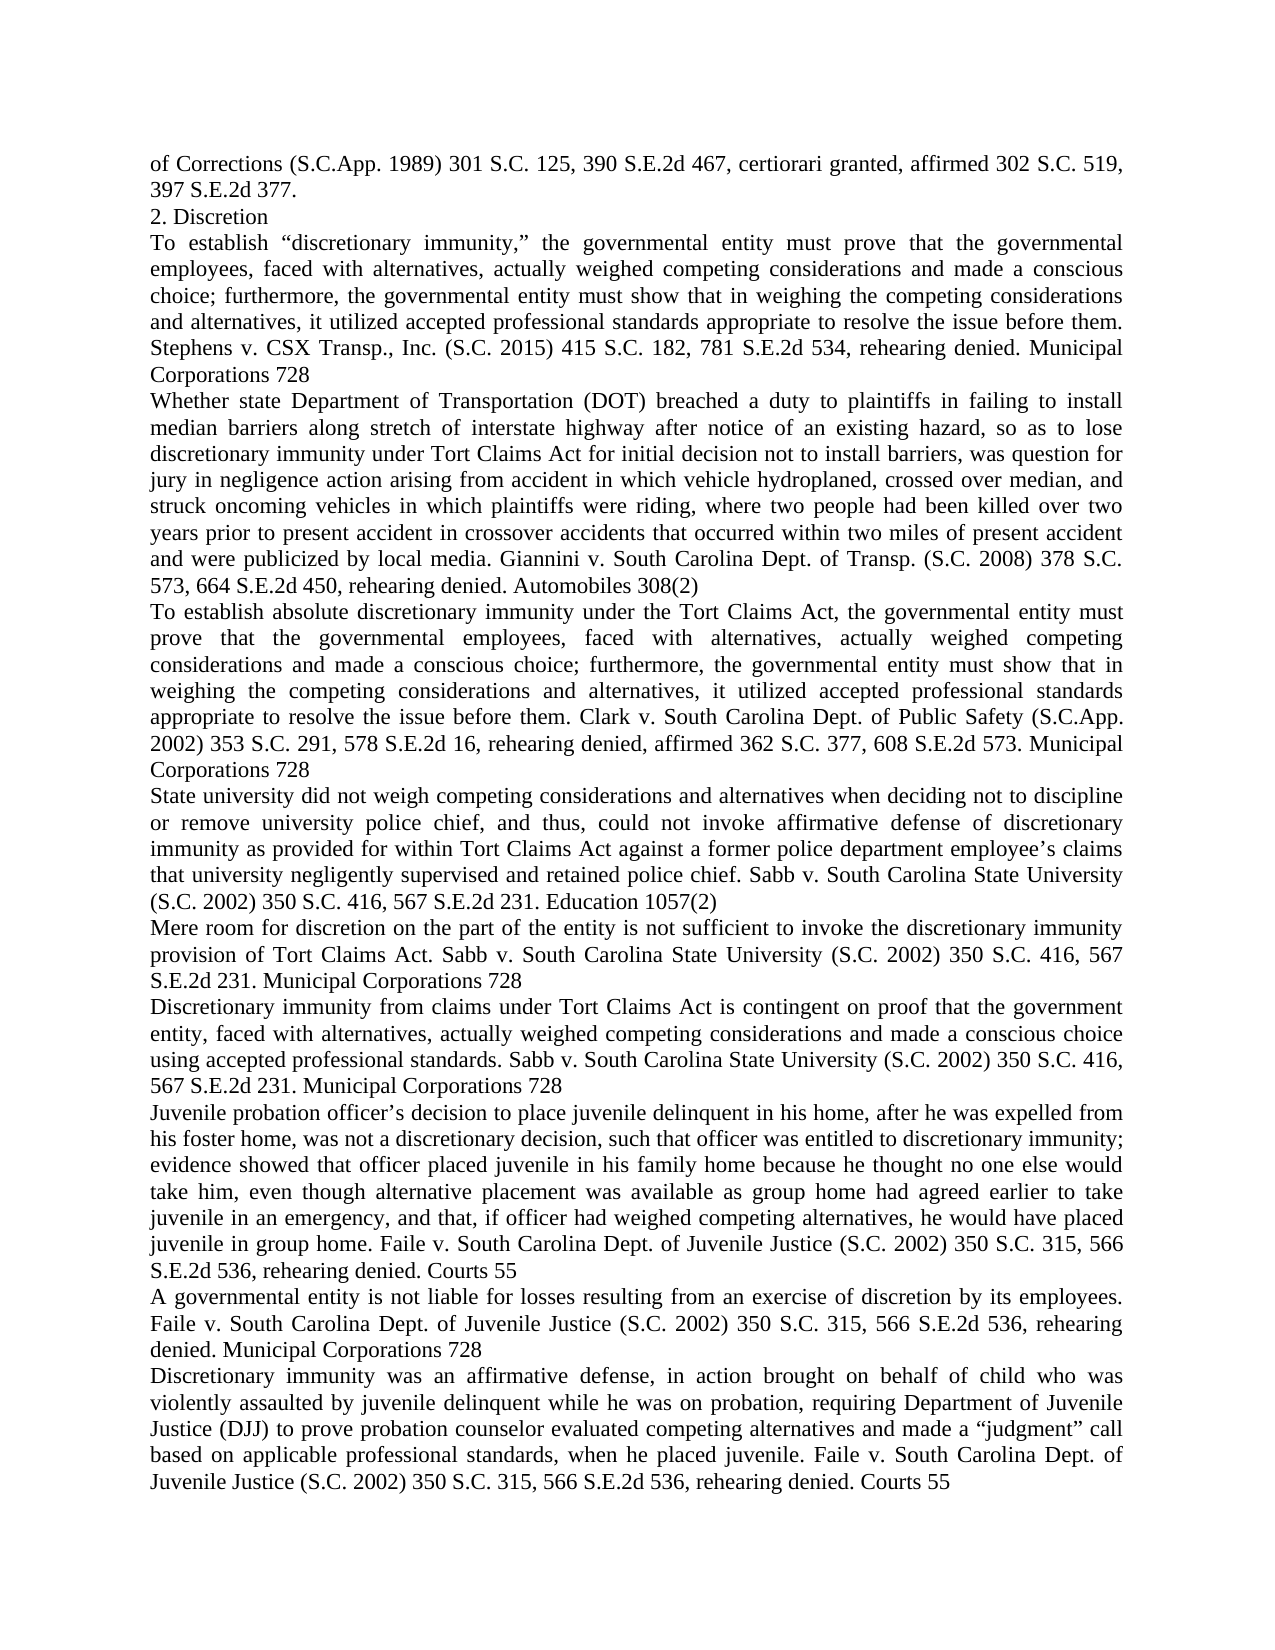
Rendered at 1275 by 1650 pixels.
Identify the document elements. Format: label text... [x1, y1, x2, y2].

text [150, 150, 1125, 203]
text Mere room for discretion on the part of the entity is not sufficient to invoke the discretionary immunity provision of Tort Claims Act. Sabb v. South Carolina State University (S.C. 2002) 350 S.C. 416, 567 S.E.2d 231. Municipal Corporations 728 [150, 914, 1125, 993]
text A governmental entity is not liable for losses resulting from an exercise of discretion by its employees. Faile v. South Carolina Dept. of Juvenile Justice (S.C. 2002) 350 S.C. 315, 566 S.E.2d 536, rehearing denied. Municipal Corporations 728 [150, 1283, 1125, 1362]
text Discretionary immunity from claims under Tort Claims Act is contingent on proof that the government entity, faced with alternatives, actually weighed competing considerations and made a conscious choice using accepted professional standards. Sabb v. South Carolina State University (S.C. 2002) 350 S.C. 416, 567 S.E.2d 231. Municipal Corporations 728 [150, 993, 1125, 1099]
text Whether state Department of Transportation (DOT) breached a duty to plaintiffs in failing to install median barriers along stretch of interstate highway after notice of an existing hazard, so as to lose discretionary immunity under Tort Claims Act for initial decision not to install barriers, was question for jury in negligence action arising from accident in which vehicle hydroplaned, crossed over median, and struck oncoming vehicles in which plaintiffs were riding, where two people had been killed over two years prior to present accident in crossover accidents that occurred within two miles of present accident and were publicized by local media. Giannini v. South Carolina Dept. of Transp. (S.C. 2008) 378 S.C. 573, 664 S.E.2d 450, rehearing denied. Automobiles 308(2) [150, 387, 1125, 598]
text State university did not weigh competing considerations and alternatives when deciding not to discipline or remove university police chief, and thus, could not invoke affirmative defense of discretionary immunity as provided for within Tort Claims Act against a former police department employee’s claims that university negligently supervised and retained police chief. Sabb v. South Carolina State University (S.C. 2002) 350 S.C. 416, 567 S.E.2d 231. Education 1057(2) [150, 782, 1125, 914]
text To establish absolute discretionary immunity under the Tort Claims Act, the governmental entity must prove that the governmental employees, faced with alternatives, actually weighed competing considerations and made a conscious choice; furthermore, the governmental entity must show that in weighing the competing considerations and alternatives, it utilized accepted professional standards appropriate to resolve the issue before them. Clark v. South Carolina Dept. of Public Safety (S.C.App. 2002) 353 S.C. 291, 578 S.E.2d 16, rehearing denied, affirmed 362 S.C. 377, 608 S.E.2d 573. Municipal Corporations 728 [150, 598, 1125, 782]
text Juvenile probation officer’s decision to place juvenile delinquent in his home, after he was expelled from his foster home, was not a discretionary decision, such that officer was entitled to discretionary immunity; evidence showed that officer placed juvenile in his family home because he thought no one else would take him, even though alternative placement was available as group home had agreed earlier to take juvenile in an emergency, and that, if officer had weighed competing alternatives, he would have placed juvenile in group home. Faile v. South Carolina Dept. of Juvenile Justice (S.C. 2002) 350 S.C. 315, 566 S.E.2d 536, rehearing denied. Courts 55 [150, 1099, 1125, 1283]
text Discretionary immunity was an affirmative defense, in action brought on behalf of child who was violently assaulted by juvenile delinquent while he was on probation, requiring Department of Juvenile Justice (DJJ) to prove probation counselor evaluated competing alternatives and made a “judgment” call based on applicable professional standards, when he placed juvenile. Faile v. South Carolina Dept. of Juvenile Justice (S.C. 2002) 350 S.C. 315, 566 S.E.2d 536, rehearing denied. Courts 55 [150, 1362, 1125, 1494]
text 2. Discretion [150, 203, 1125, 229]
text To establish “discretionary immunity,” the governmental entity must prove that the governmental employees, faced with alternatives, actually weighed competing considerations and made a conscious choice; furthermore, the governmental entity must show that in weighing the competing considerations and alternatives, it utilized accepted professional standards appropriate to resolve the issue before them. Stephens v. CSX Transp., Inc. (S.C. 2015) 415 S.C. 182, 781 S.E.2d 534, rehearing denied. Municipal Corporations 728 [150, 229, 1125, 387]
